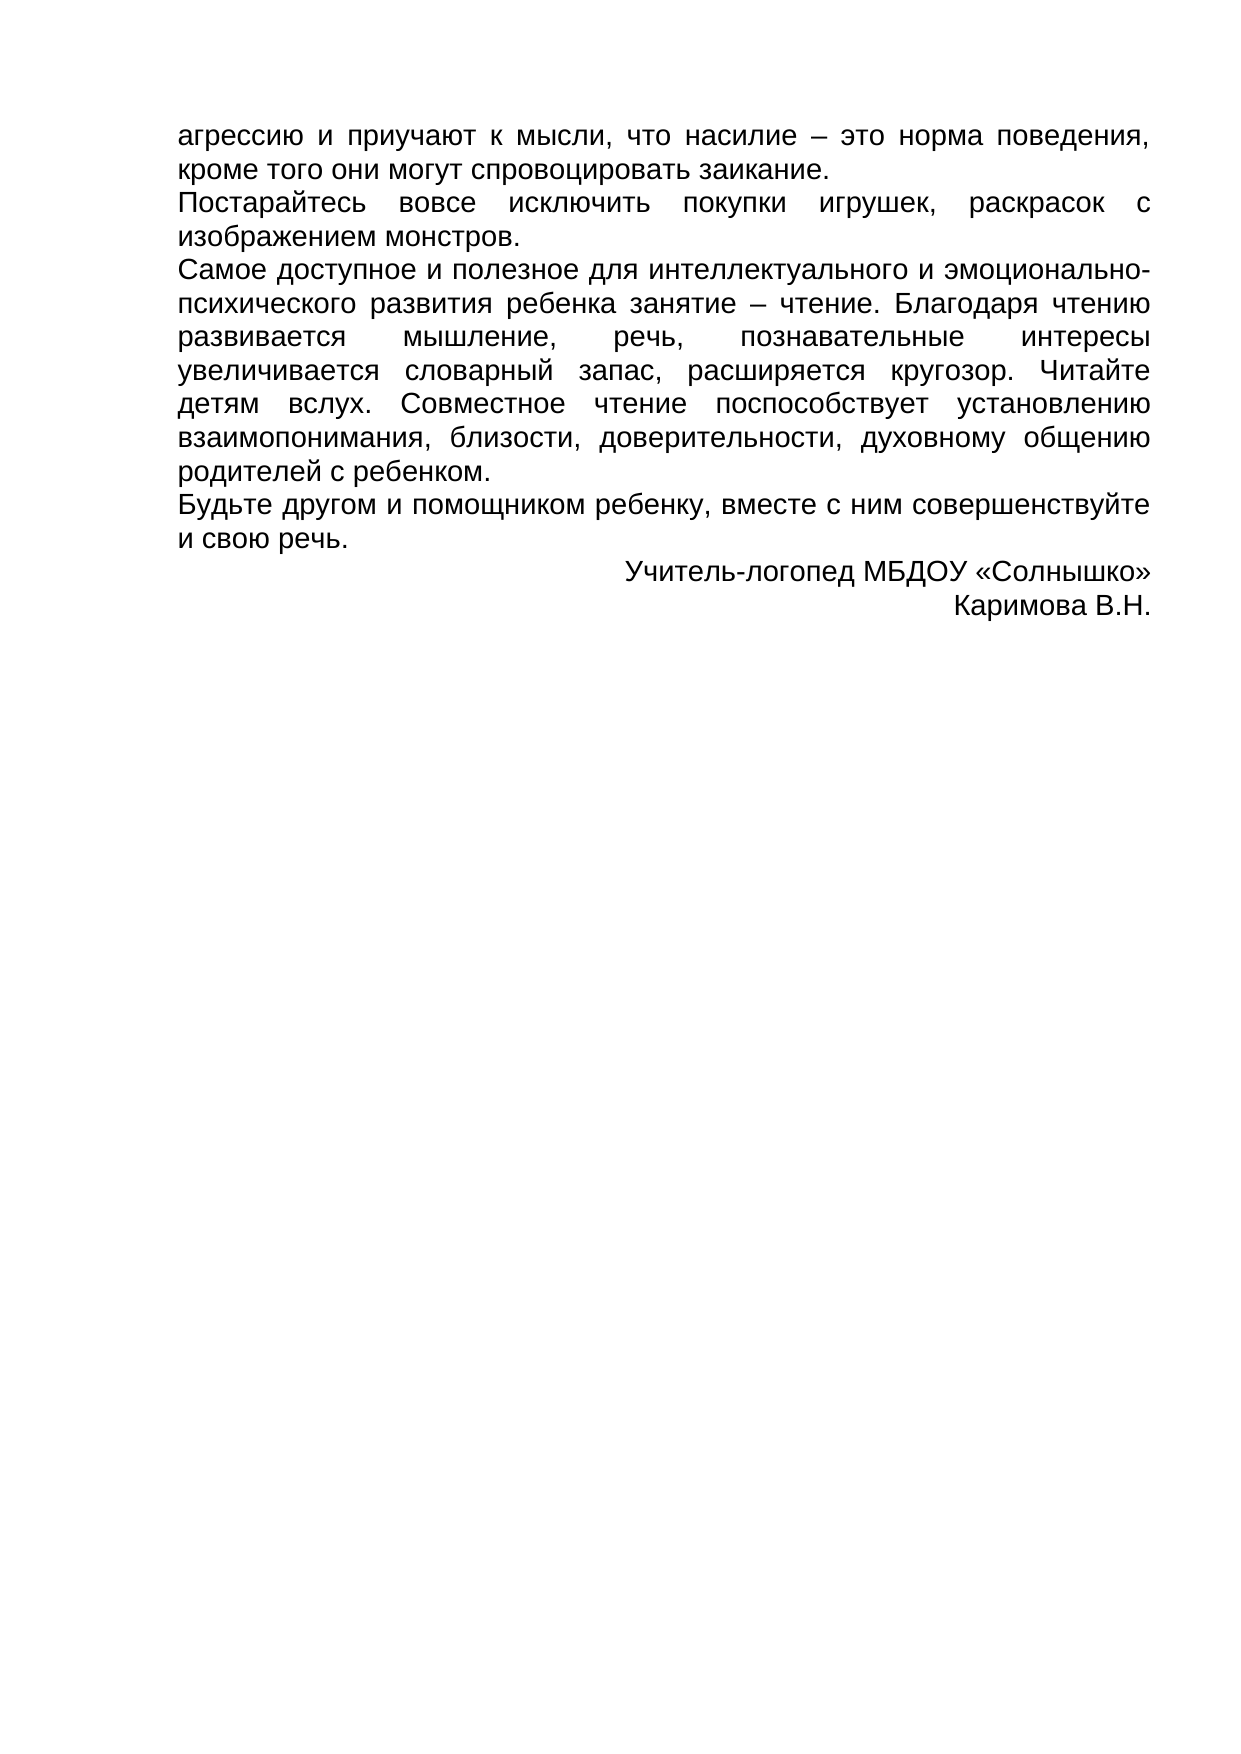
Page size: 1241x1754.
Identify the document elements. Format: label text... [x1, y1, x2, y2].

text Учитель-логопед МБДОУ «Солнышко» [177, 554, 1152, 588]
text Постарайтесь вовсе исключить покупки игрушек, раскрасок с изображением монстров. [177, 185, 1152, 252]
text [177, 118, 1152, 185]
text Будьте другом и помощником ребенку, вместе с ним совершенствуйте и свою речь. [177, 487, 1152, 554]
text Самое доступное и полезное для интеллектуального и эмоционально-психического развития ребенка занятие – чтение. Благодаря чтению развивается мышление, речь, познавательные интересы увеличивается словарный запас, расширяется кругозор. Читайте детям вслух. Совместное чтение поспособствует установлению взаимопонимания, близости, доверительности, духовному общению родителей с ребенком. [177, 252, 1152, 487]
text Каримова В.Н. [177, 588, 1152, 621]
